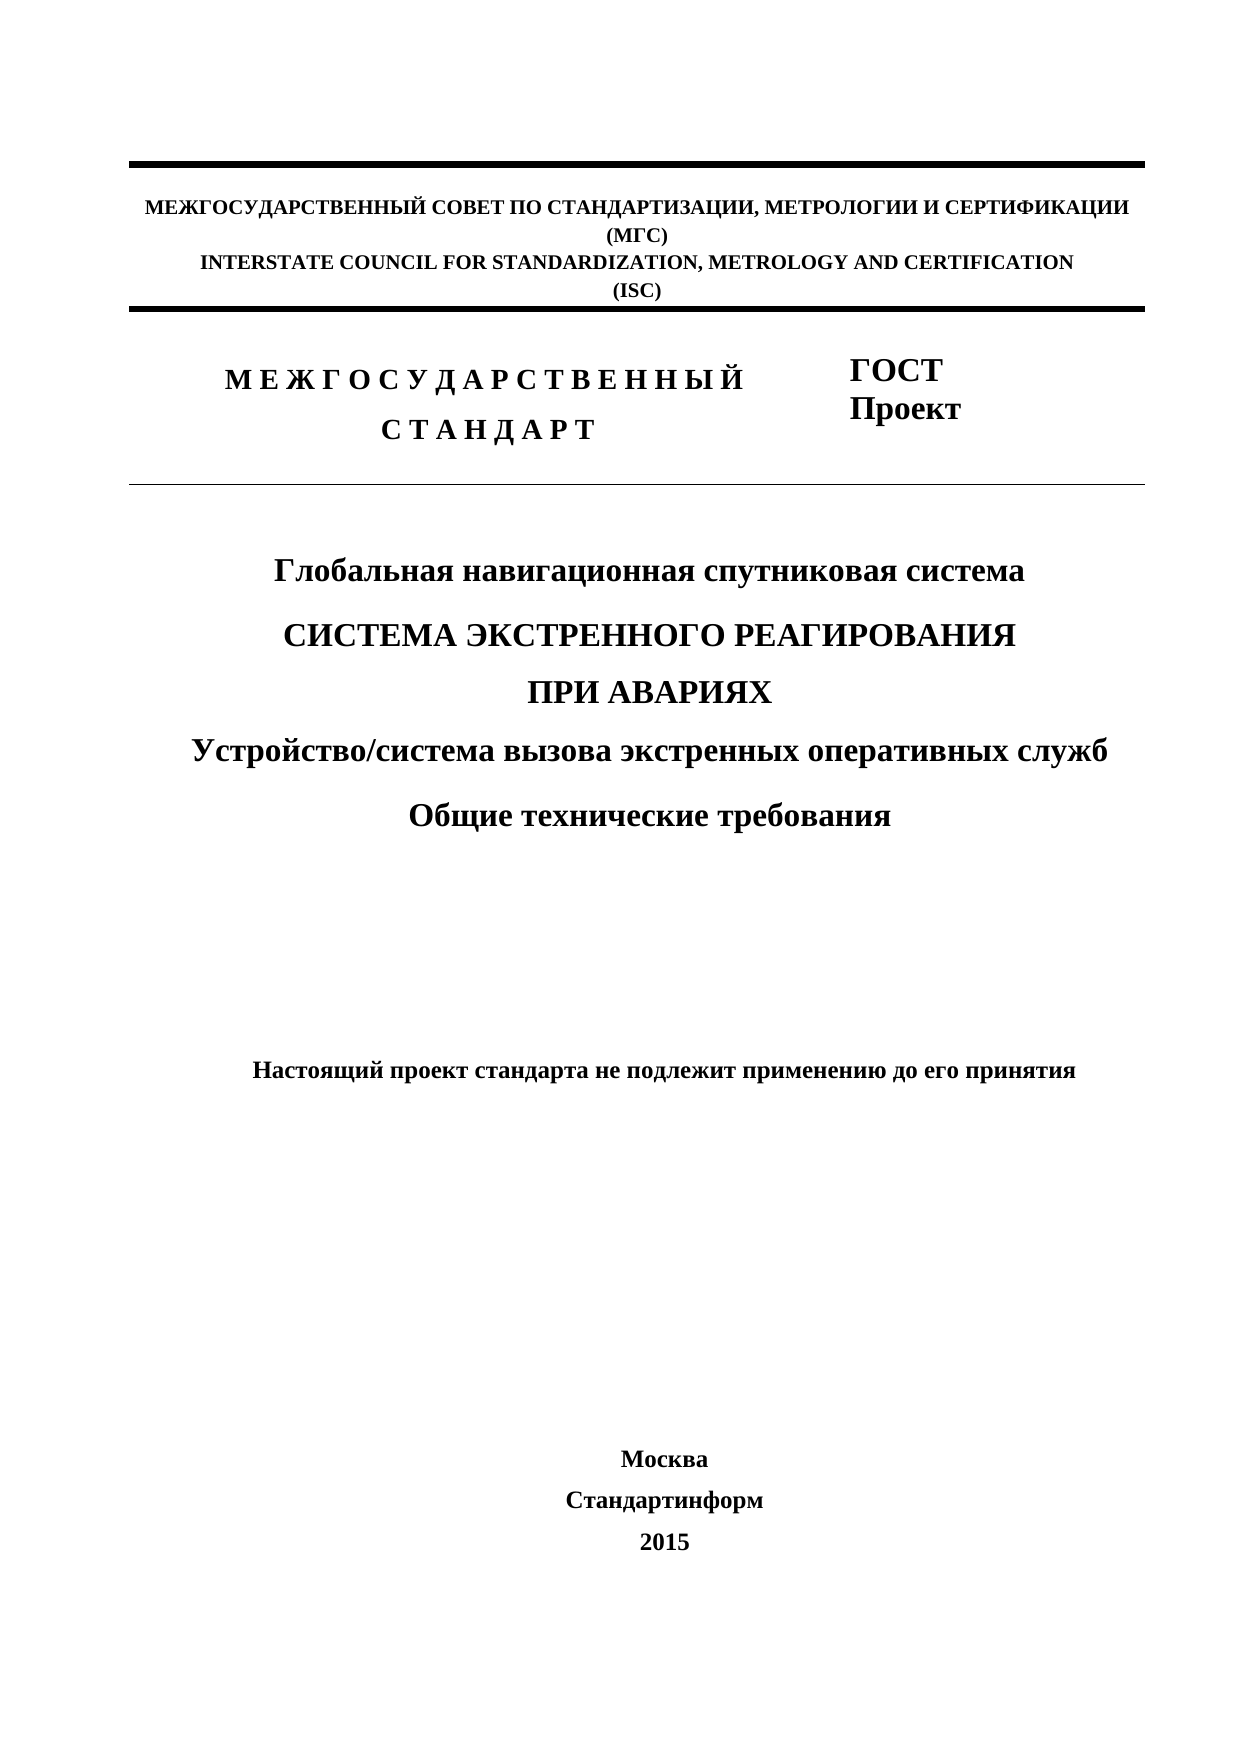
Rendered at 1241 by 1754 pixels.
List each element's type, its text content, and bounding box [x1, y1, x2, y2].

table_header МЕЖГОСУДАРСТВЕННЫЙ СОВЕТ ПО СТАНДАРТИЗАЦИИ, МЕТРОЛОГИИ И СЕРТИФИКАЦИИ (МГС) INTERSTATE COUNCIL FOR STANDARDIZATION, METROLOGY AND CERTIFICATION (ISC) [129, 168, 1145, 306]
text Стандартинформ [177, 1485, 1152, 1514]
text Общие технические требования [148, 795, 1152, 833]
text 2015 [177, 1527, 1152, 1555]
text Глобальная навигационная спутниковая система [148, 550, 1152, 589]
table_cell М Е Ж Г О С У Д А Р С Т В Е Н Н Ы Й С Т А Н Д А Р Т [129, 312, 838, 484]
table_cell ГОСТ Проект [838, 312, 1145, 484]
text Устройство/система вызова экстренных оперативных служб [148, 730, 1152, 768]
text Настоящий проект стандарта не подлежит применению до его принятия [177, 1055, 1152, 1083]
text Москва [177, 1444, 1152, 1473]
text ПРИ АВАРИЯХ [148, 673, 1152, 711]
text СИСТЕМА ЭКСТРЕННОГО РЕАГИРОВАНИЯ [148, 615, 1152, 653]
